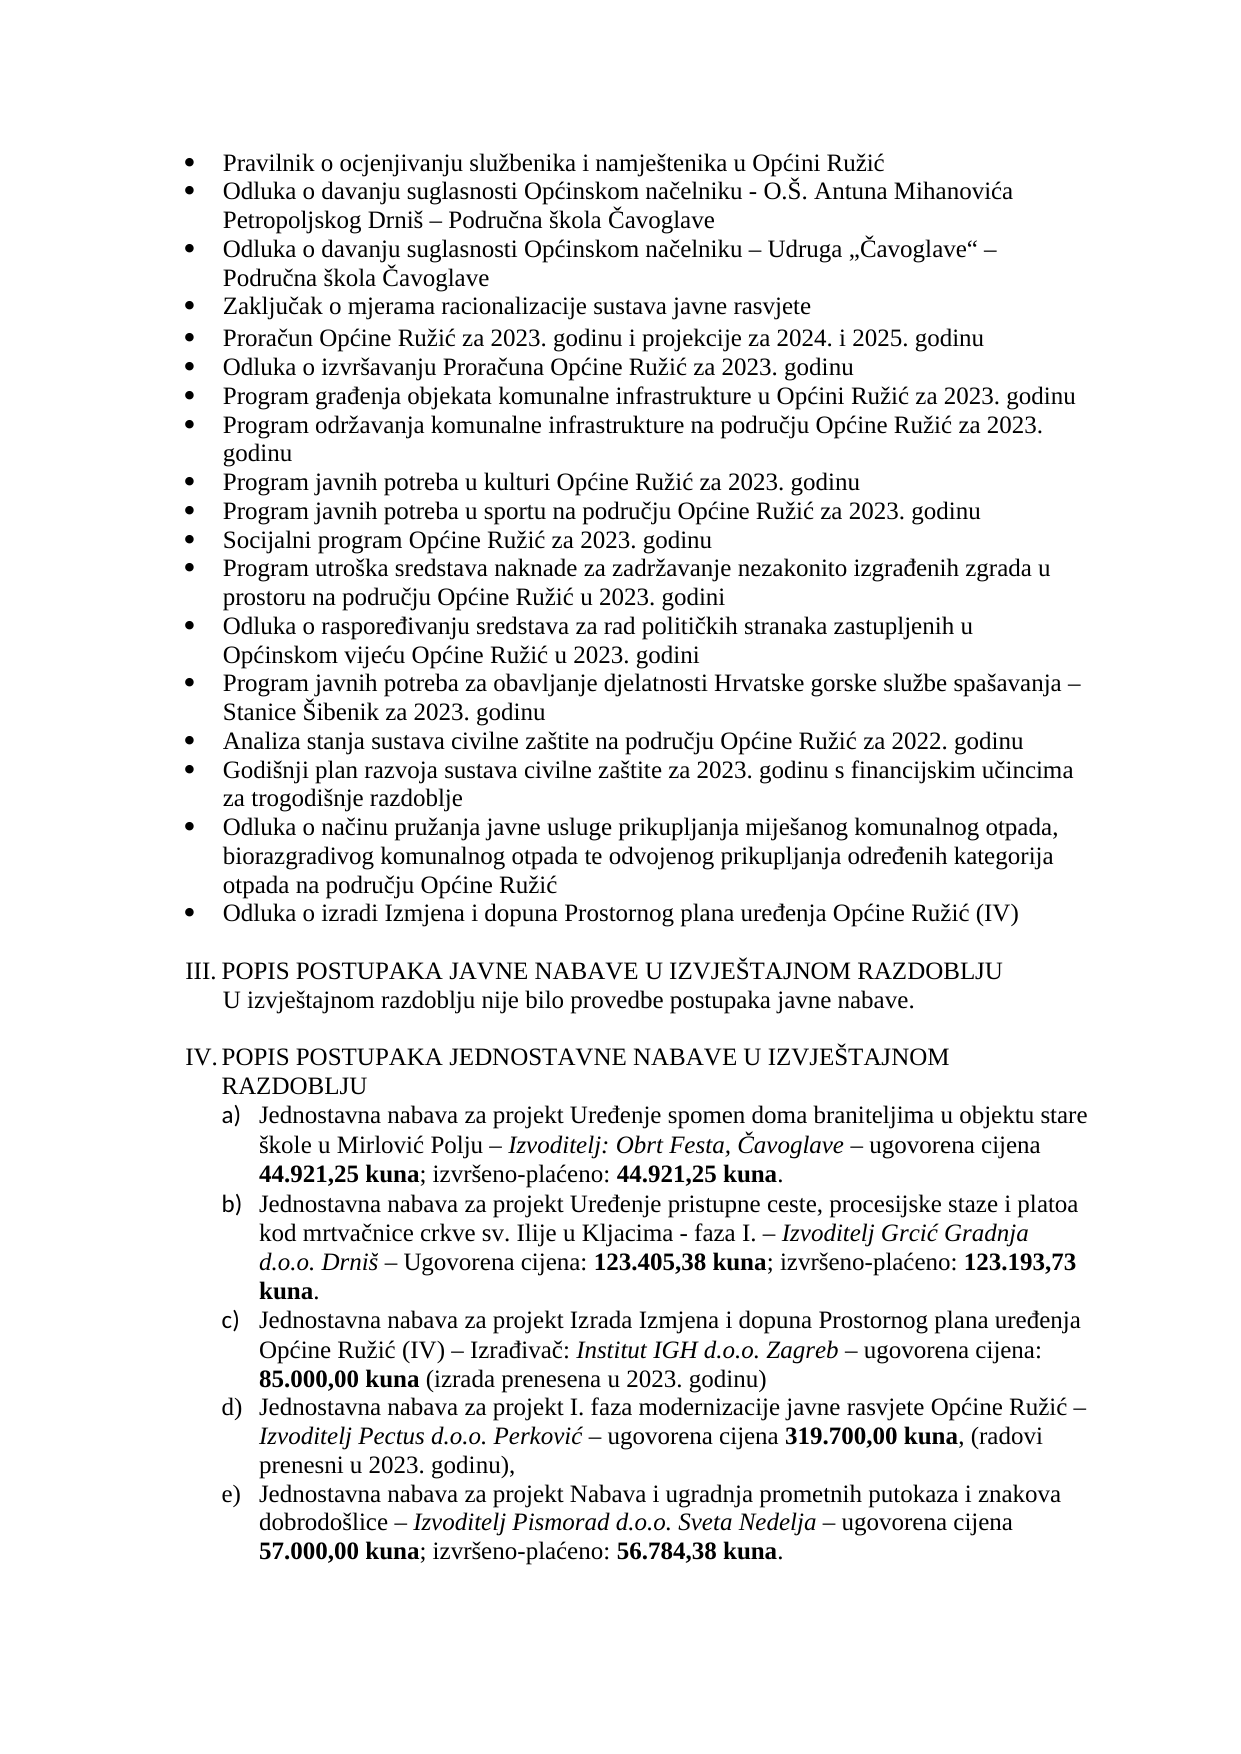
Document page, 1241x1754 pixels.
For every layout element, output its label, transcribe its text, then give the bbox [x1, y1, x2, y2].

text U izvještajnom razdoblju nije bilo provedbe postupaka javne nabave. [223, 985, 1093, 1013]
list Godišnji plan razvoja sustava civilne zaštite za 2023. godinu s financijskim učincima za trogodišnje razdoblje [185, 755, 1093, 812]
list Program utroška sredstava naknade za zadržavanje nezakonito izgrađenih zgrada u prostoru na području Općine Ružić u 2023. godini [185, 553, 1093, 611]
list Program građenja objekata komunalne infrastrukture u Općini Ružić za 2023. godinu [185, 381, 1093, 410]
list Program održavanja komunalne infrastrukture na području Općine Ružić za 2023. godinu [185, 410, 1093, 467]
list Odluka o raspoređivanju sredstava za rad političkih stranaka zastupljenih u Općinskom vijeću Općine Ružić u 2023. godini [185, 611, 1093, 668]
list Odluka o davanju suglasnosti Općinskom načelniku – Udruga „Čavoglave“ – Područna škola Čavoglave [185, 234, 1093, 291]
list Jednostavna nabava za projekt I. faza modernizacije javne rasvjete Općine Ružić – Izvoditelj Pectus d.o.o. Perković – ugovorena cijena 319.700,00 kuna, (radovi prenesni u 2023. godinu), [221, 1392, 1093, 1479]
list POPIS POSTUPAKA JAVNE NABAVE U IZVJEŠTAJNOM RAZDOBLJU [185, 956, 1093, 985]
list Jednostavna nabava za projekt Nabava i ugradnja prometnih putokaza i znakova dobrodošlice – Izvoditelj Pismorad d.o.o. Sveta Nedelja – ugovorena cijena 57.000,00 kuna; izvršeno-plaćeno: 56.784,38 kuna. [221, 1479, 1093, 1565]
list Odluka o izradi Izmjena i dopuna Prostornog plana uređenja Općine Ružić (IV) [185, 898, 1093, 927]
list Program javnih potreba za obavljanje djelatnosti Hrvatske gorske službe spašavanja – Stanice Šibenik za 2023. godinu [185, 668, 1093, 726]
list Odluka o davanju suglasnosti Općinskom načelniku - O.Š. Antuna Mihanovića Petropoljskog Drniš – Područna škola Čavoglave [185, 176, 1093, 234]
list POPIS POSTUPAKA JEDNOSTAVNE NABAVE U IZVJEŠTAJNOM RAZDOBLJU [185, 1042, 1093, 1100]
list Odluka o načinu pružanja javne usluge prikupljanja miješanog komunalnog otpada, biorazgradivog komunalnog otpada te odvojenog prikupljanja određenih kategorija otpada na području Općine Ružić [185, 812, 1093, 898]
list Jednostavna nabava za projekt Izrada Izmjena i dopuna Prostornog plana uređenja Općine Ružić (IV) – Izrađivač: Institut IGH d.o.o. Zagreb – ugovorena cijena: 85.000,00 kuna (izrada prenesena u 2023. godinu) [221, 1304, 1093, 1392]
list Jednostavna nabava za projekt Uređenje spomen doma braniteljima u objektu stare škole u Mirlović Polju – Izvoditelj: Obrt Festa, Čavoglave – ugovorena cijena 44.921,25 kuna; izvršeno-plaćeno: 44.921,25 kuna. [221, 1100, 1093, 1188]
list Program javnih potreba u sportu na području Općine Ružić za 2023. godinu [185, 496, 1093, 525]
list Pravilnik o ocjenjivanju službenika i namještenika u Općini Ružić [185, 148, 1093, 176]
list Analiza stanja sustava civilne zaštite na području Općine Ružić za 2022. godinu [185, 726, 1093, 755]
list Jednostavna nabava za projekt Uređenje pristupne ceste, procesijske staze i platoa kod mrtvačnice crkve sv. Ilije u Kljacima - faza I. – Izvoditelj Grcić Gradnja d.o.o. Drniš – Ugovorena cijena: 123.405,38 kuna; izvršeno-plaćeno: 123.193,73 kuna. [221, 1188, 1093, 1304]
list Odluka o izvršavanju Proračuna Općine Ružić za 2023. godinu [185, 352, 1093, 381]
list Socijalni program Općine Ružić za 2023. godinu [185, 525, 1093, 553]
list Proračun Općine Ružić za 2023. godinu i projekcije za 2024. i 2025. godinu [185, 323, 1093, 352]
list Program javnih potreba u kulturi Općine Ružić za 2023. godinu [185, 467, 1093, 496]
list Zaključak o mjerama racionalizacije sustava javne rasvjete [185, 291, 1092, 320]
